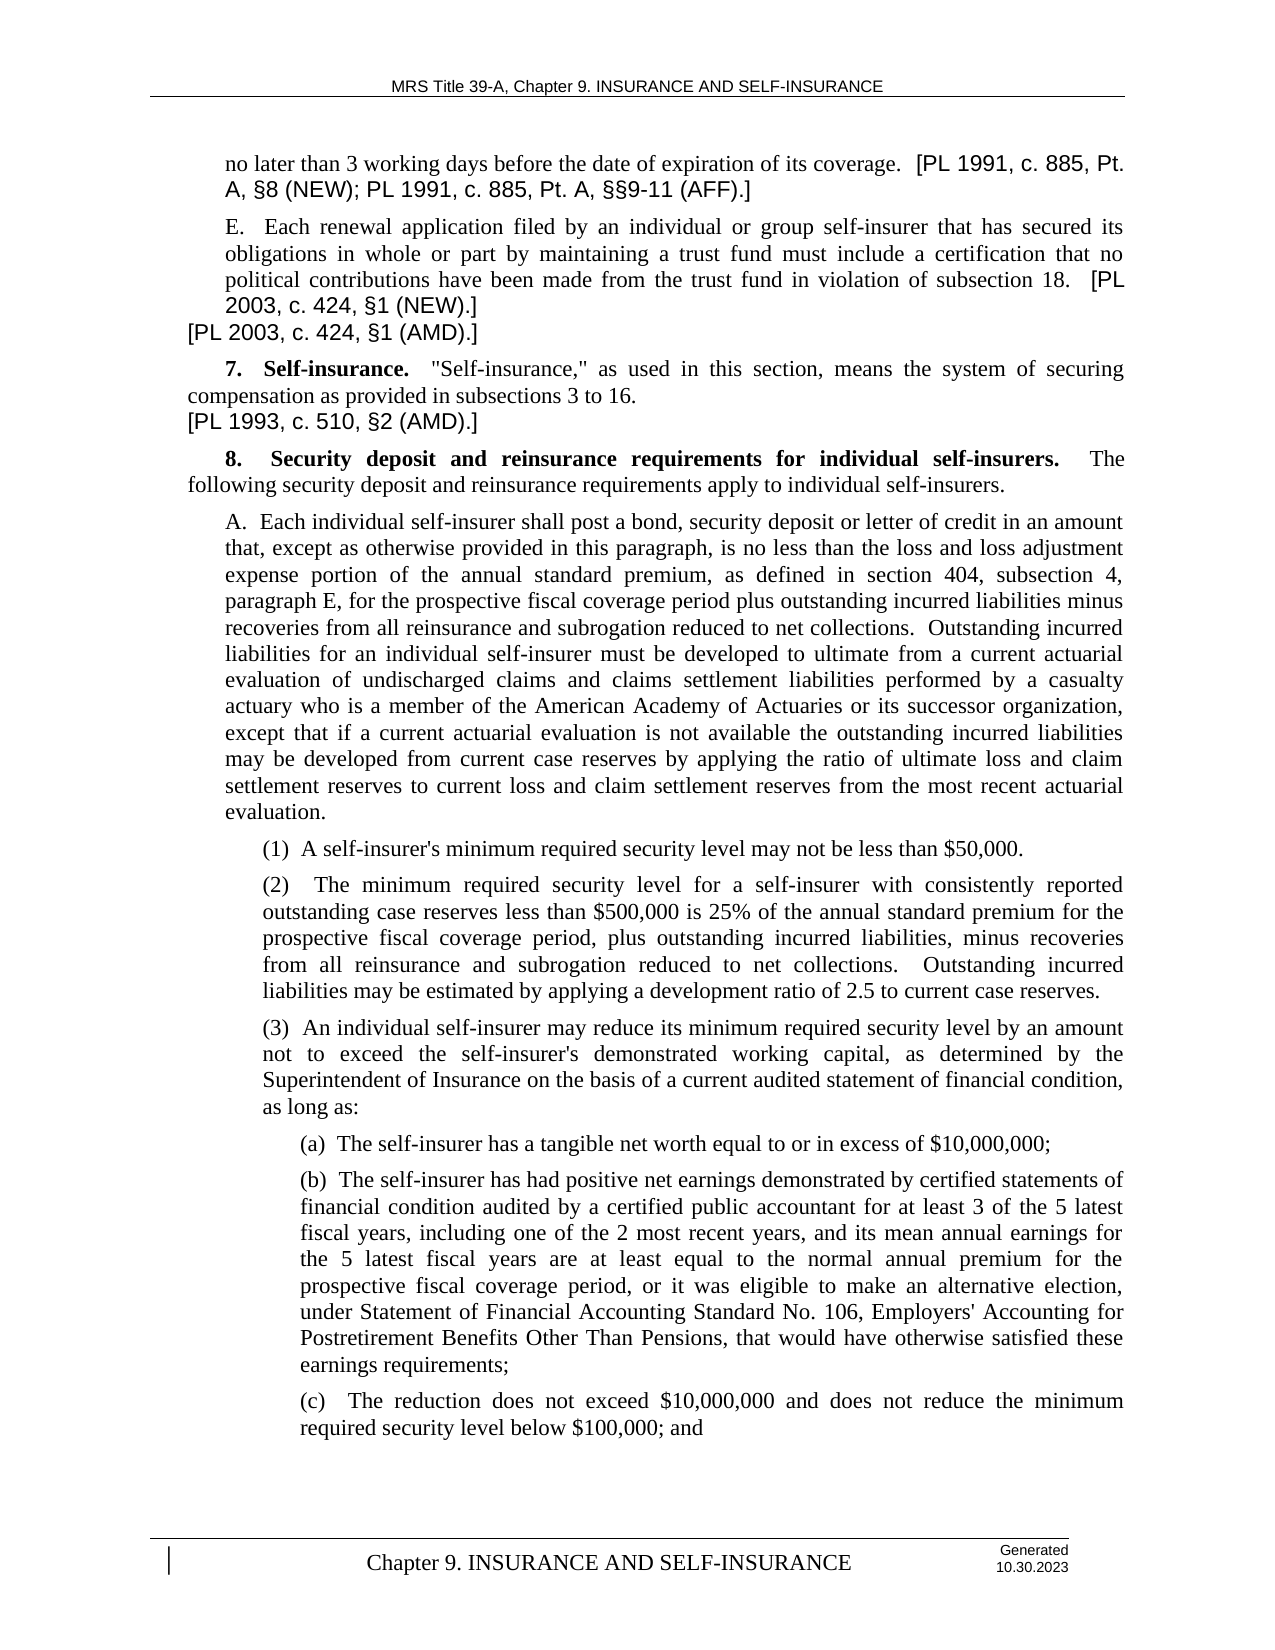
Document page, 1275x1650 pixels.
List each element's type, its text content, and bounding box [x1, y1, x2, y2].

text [225, 150, 1125, 203]
text 7. Self-insurance. "Self-insurance," as used in this section, means the system of securing compensation as provided in subsections 3 to 16. [187, 356, 1125, 408]
text [PL 2003, c. 424, §1 (AMD).] [187, 319, 1125, 345]
text (c) The reduction does not exceed $10,000,000 and does not reduce the minimum required security level below $100,000; and [300, 1388, 1125, 1440]
text (a) The self-insurer has a tangible net worth equal to or in excess of $10,000,000; [300, 1129, 1125, 1156]
text A. Each individual self-insurer shall post a bond, security deposit or letter of credit in an amount that, except as otherwise provided in this paragraph, is no less than the loss and loss adjustment expense portion of the annual standard premium, as defined in section 404, subsection 4, paragraph E, for the prospective fiscal coverage period plus outstanding incurred liabilities minus recoveries from all reinsurance and subrogation reduced to net collections. Outstanding incurred liabilities for an individual self-insurer must be developed to ultimate from a current actuarial evaluation of undischarged claims and claims settlement liabilities performed by a casualty actuary who is a member of the American Academy of Actuaries or its successor organization, except that if a current actuarial evaluation is not available the outstanding incurred liabilities may be developed from current case reserves by applying the ratio of ultimate loss and claim settlement reserves to current loss and claim settlement reserves from the most recent actuarial evaluation. [225, 508, 1125, 824]
text (b) The self-insurer has had positive net earnings demonstrated by certified statements of financial condition audited by a certified public accountant for at least 3 of the 5 latest fiscal years, including one of the 2 most recent years, and its mean annual earnings for the 5 latest fiscal years are at least equal to the normal annual premium for the prospective fiscal coverage period, or it was eligible to make an alternative election, under Statement of Financial Accounting Standard No. 106, Employers' Accounting for Postretirement Benefits Other Than Pensions, that would have otherwise satisfied these earnings requirements; [300, 1166, 1125, 1377]
text E. Each renewal application filed by an individual or group self-insurer that has secured its obligations in whole or part by maintaining a trust fund must include a certification that no political contributions have been made from the trust fund in violation of subsection 18. [PL 2003, c. 424, §1 (NEW).] [225, 213, 1125, 319]
text [PL 1993, c. 510, §2 (AMD).] [187, 408, 1125, 434]
text (1) A self-insurer's minimum required security level may not be less than $50,000. [262, 835, 1125, 861]
text (2) The minimum required security level for a self-insurer with consistently reported outstanding case reserves less than $500,000 is 25% of the annual standard premium for the prospective fiscal coverage period, plus outstanding incurred liabilities, minus recoveries from all reinsurance and subrogation reduced to net collections. Outstanding incurred liabilities may be estimated by applying a development ratio of 2.5 to current case reserves. [262, 872, 1125, 1003]
text (3) An individual self-insurer may reduce its minimum required security level by an amount not to exceed the self-insurer's demonstrated working capital, as determined by the Superintendent of Insurance on the basis of a current audited statement of financial condition, as long as: [262, 1014, 1125, 1119]
text 8. Security deposit and reinsurance requirements for individual self-insurers. The following security deposit and reinsurance requirements apply to individual self-insurers. [187, 445, 1125, 498]
